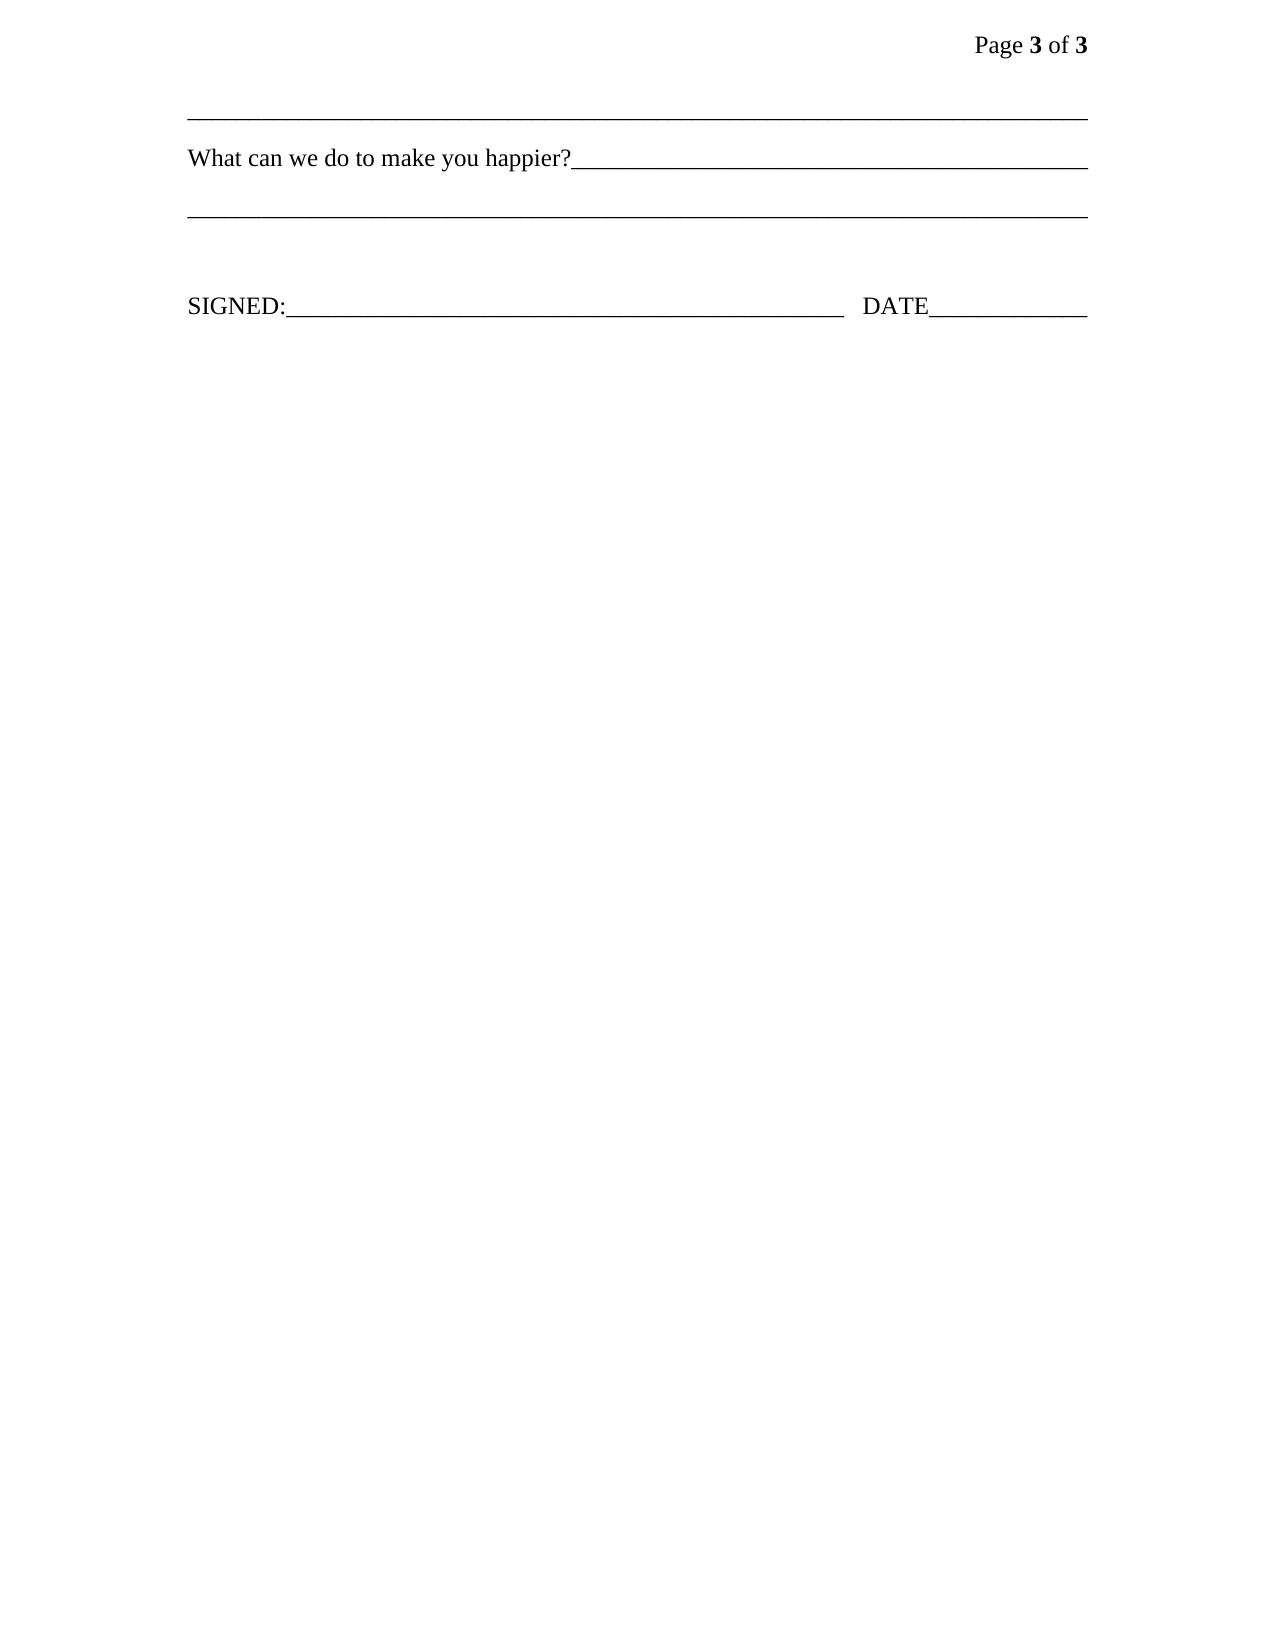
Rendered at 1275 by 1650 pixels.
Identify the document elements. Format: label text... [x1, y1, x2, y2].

text What can we do to make you happier? [187, 143, 1087, 172]
text SIGNED: DATE [187, 291, 1087, 320]
